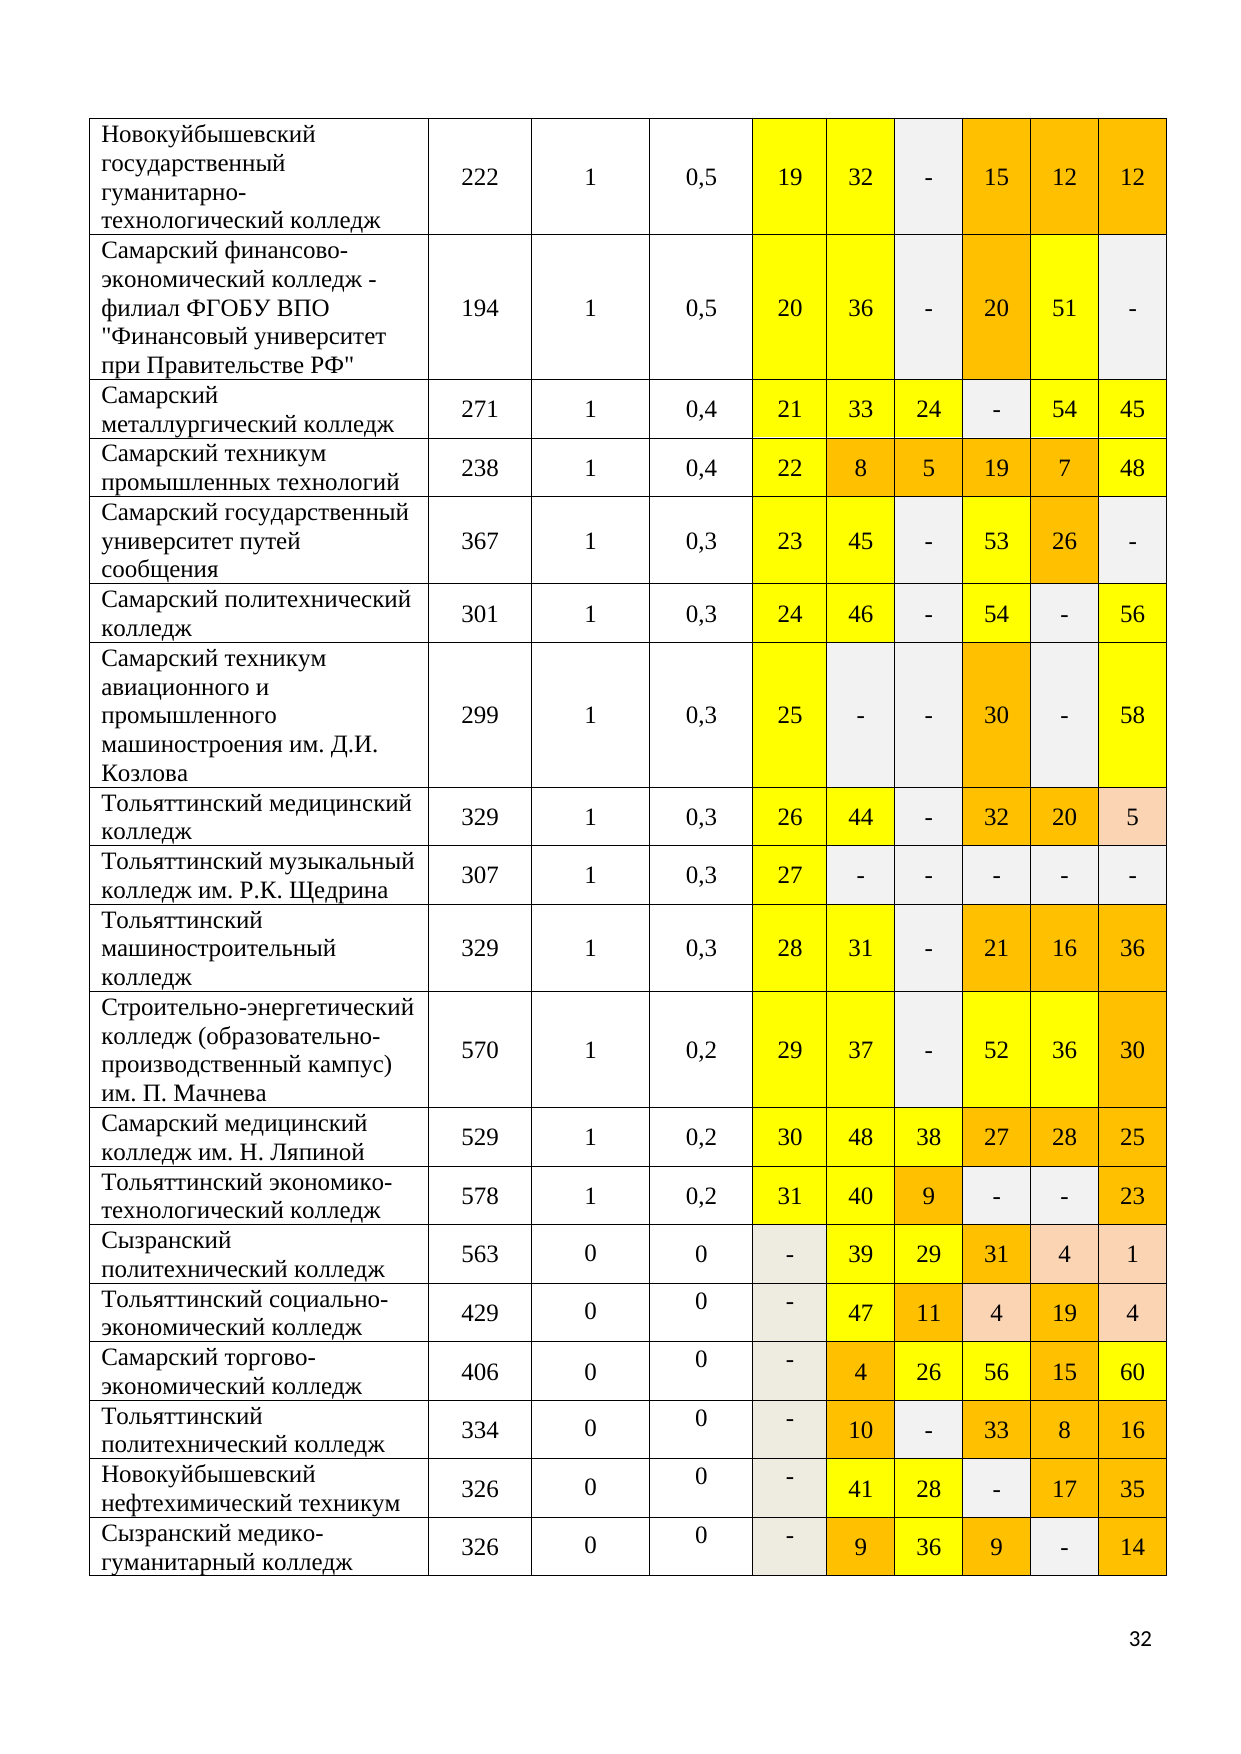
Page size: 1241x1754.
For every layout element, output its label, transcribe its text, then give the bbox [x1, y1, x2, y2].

table_cell 30 [963, 643, 1030, 787]
table_cell Тольяттинский музыкальный колледж им. Р.К. Щедрина [90, 846, 428, 904]
table_cell 0,4 [650, 439, 752, 496]
table_cell 26 [1031, 497, 1098, 583]
table_cell 0,5 [650, 119, 752, 234]
table_cell 326 [429, 1459, 531, 1517]
table_cell 1 [532, 1167, 649, 1224]
table_cell Сызранский медико-гуманитарный колледж [90, 1518, 428, 1575]
table_cell 0 [532, 1225, 649, 1283]
table_cell Тольяттинский социально-экономический колледж [90, 1284, 428, 1341]
table_cell 17 [1031, 1459, 1098, 1517]
table_cell Самарский металлургический колледж [90, 380, 428, 437]
table_cell 563 [429, 1225, 531, 1283]
table_cell 39 [827, 1225, 894, 1283]
table_cell 1 [532, 235, 649, 379]
table_cell 26 [895, 1342, 962, 1400]
table_cell 10 [827, 1401, 894, 1458]
table_cell 0 [532, 1518, 649, 1575]
table_cell 31 [963, 1225, 1030, 1283]
table_cell - [1031, 1167, 1098, 1224]
table_cell 19 [1031, 1284, 1098, 1341]
table_cell 23 [1099, 1167, 1166, 1224]
table_cell Строительно-энергетический колледж (образовательно-производственный кампус) им. П. Мачнева [90, 992, 428, 1107]
table_cell 0 [650, 1401, 752, 1458]
table_cell Самарский медицинский колледж им. Н. Ляпиной [90, 1108, 428, 1166]
table_cell 15 [963, 119, 1030, 234]
table_cell - [827, 846, 894, 904]
table_cell Новокуйбышевский государственный гуманитарно-технологический колледж [90, 119, 428, 234]
table_cell 25 [753, 643, 826, 787]
table_cell Самарский финансово-экономический колледж - филиал ФГОБУ ВПО "Финансовый университет при Правительстве РФ" [90, 235, 428, 379]
table_cell 14 [1099, 1518, 1166, 1575]
table_cell - [827, 643, 894, 787]
table_cell 30 [753, 1108, 826, 1166]
table_cell 0,3 [650, 643, 752, 787]
table_cell 0,3 [650, 846, 752, 904]
table_cell 1 [532, 497, 649, 583]
table_cell - [895, 992, 962, 1107]
table_cell Самарский политехнический колледж [90, 584, 428, 642]
table_cell 12 [1099, 119, 1166, 234]
table_cell 1 [532, 643, 649, 787]
table_cell 222 [429, 119, 531, 234]
table_cell - [753, 1459, 826, 1517]
table_cell 329 [429, 905, 531, 991]
table_cell 1 [532, 905, 649, 991]
table_cell 20 [1031, 788, 1098, 845]
table_cell 0 [650, 1342, 752, 1400]
table_cell 41 [827, 1459, 894, 1517]
table_cell Новокуйбышевский нефтехимический техникум [90, 1459, 428, 1517]
table_cell - [963, 1167, 1030, 1224]
table_cell 4 [1031, 1225, 1098, 1283]
table_cell - [895, 584, 962, 642]
table_cell 40 [827, 1167, 894, 1224]
table_cell 31 [753, 1167, 826, 1224]
table_cell Самарский государственный университет путей сообщения [90, 497, 428, 583]
table_cell 36 [895, 1518, 962, 1575]
table_cell - [753, 1342, 826, 1400]
table_cell 4 [827, 1342, 894, 1400]
table_cell - [1099, 235, 1166, 379]
table_cell 48 [1099, 439, 1166, 496]
table_cell 9 [963, 1518, 1030, 1575]
table_cell - [753, 1225, 826, 1283]
table_cell - [1031, 1518, 1098, 1575]
table_cell 23 [753, 497, 826, 583]
table_cell 406 [429, 1342, 531, 1400]
table_cell 35 [1099, 1459, 1166, 1517]
table_cell 0 [650, 1518, 752, 1575]
table_cell 37 [827, 992, 894, 1107]
table_cell Тольяттинский экономико-технологический колледж [90, 1167, 428, 1224]
table_cell 54 [963, 584, 1030, 642]
table_cell - [895, 846, 962, 904]
table_cell 51 [1031, 235, 1098, 379]
table_cell 0 [532, 1342, 649, 1400]
table_cell 8 [1031, 1401, 1098, 1458]
table_cell 1 [532, 846, 649, 904]
table_cell 5 [1099, 788, 1166, 845]
table_cell 36 [1099, 905, 1166, 991]
table_cell 9 [895, 1167, 962, 1224]
table_cell 30 [1099, 992, 1166, 1107]
table_cell 0 [532, 1401, 649, 1458]
table_cell 334 [429, 1401, 531, 1458]
table_cell 0,2 [650, 1167, 752, 1224]
table_cell - [895, 643, 962, 787]
table_cell 0,4 [650, 380, 752, 437]
table_cell Самарский торгово-экономический колледж [90, 1342, 428, 1400]
table_cell 529 [429, 1108, 531, 1166]
table_cell - [753, 1284, 826, 1341]
table_cell 1 [532, 439, 649, 496]
table_cell 28 [753, 905, 826, 991]
table_cell 11 [895, 1284, 962, 1341]
table_cell 47 [827, 1284, 894, 1341]
table_cell - [1031, 643, 1098, 787]
table_cell 28 [1031, 1108, 1098, 1166]
table_cell - [963, 380, 1030, 437]
table_cell 54 [1031, 380, 1098, 437]
table_cell 38 [895, 1108, 962, 1166]
table_cell 58 [1099, 643, 1166, 787]
table_cell 32 [963, 788, 1030, 845]
table_cell 0,3 [650, 497, 752, 583]
table_cell - [1031, 846, 1098, 904]
table_cell 1 [532, 119, 649, 234]
table_cell 48 [827, 1108, 894, 1166]
table_cell 578 [429, 1167, 531, 1224]
table_cell 26 [753, 788, 826, 845]
table_cell - [895, 905, 962, 991]
table_cell Сызранский политехнический колледж [90, 1225, 428, 1283]
table_cell - [963, 1459, 1030, 1517]
table_cell - [753, 1518, 826, 1575]
table_cell - [895, 235, 962, 379]
table_cell 28 [895, 1459, 962, 1517]
table_cell 45 [1099, 380, 1166, 437]
table_cell 19 [753, 119, 826, 234]
table_cell 0,3 [650, 584, 752, 642]
table_cell Тольяттинский машиностроительный колледж [90, 905, 428, 991]
table_cell 0 [650, 1459, 752, 1517]
table_cell Тольяттинский медицинский колледж [90, 788, 428, 845]
table_cell 326 [429, 1518, 531, 1575]
table_cell 0 [650, 1284, 752, 1341]
table_cell 27 [753, 846, 826, 904]
table_cell 0 [650, 1225, 752, 1283]
table_cell 9 [827, 1518, 894, 1575]
table_cell 271 [429, 380, 531, 437]
table_cell 16 [1099, 1401, 1166, 1458]
table_cell - [753, 1401, 826, 1458]
table_cell 8 [827, 439, 894, 496]
table_cell 29 [753, 992, 826, 1107]
table_cell 0 [532, 1459, 649, 1517]
table_cell 32 [827, 119, 894, 234]
table_cell 570 [429, 992, 531, 1107]
table_cell 1 [532, 584, 649, 642]
table_cell 1 [532, 380, 649, 437]
table_cell Самарский техникум промышленных технологий [90, 439, 428, 496]
table_cell - [895, 119, 962, 234]
table_cell 33 [963, 1401, 1030, 1458]
table_cell 4 [1099, 1284, 1166, 1341]
table_cell - [895, 788, 962, 845]
table_cell 1 [532, 788, 649, 845]
table_cell 1 [1099, 1225, 1166, 1283]
table_cell 20 [963, 235, 1030, 379]
table_cell 24 [895, 380, 962, 437]
table_cell 52 [963, 992, 1030, 1107]
table_cell 12 [1031, 119, 1098, 234]
table_cell 60 [1099, 1342, 1166, 1400]
table_cell 19 [963, 439, 1030, 496]
table_cell 53 [963, 497, 1030, 583]
table_cell 24 [753, 584, 826, 642]
table_cell 21 [753, 380, 826, 437]
table_cell 36 [827, 235, 894, 379]
table_cell 4 [963, 1284, 1030, 1341]
table_cell 429 [429, 1284, 531, 1341]
table_cell 27 [963, 1108, 1030, 1166]
table_cell 29 [895, 1225, 962, 1283]
table_cell 44 [827, 788, 894, 845]
table_cell 0,2 [650, 1108, 752, 1166]
table_cell 45 [827, 497, 894, 583]
table_cell 15 [1031, 1342, 1098, 1400]
table_cell 299 [429, 643, 531, 787]
table_cell 1 [532, 992, 649, 1107]
table_cell 238 [429, 439, 531, 496]
table_cell 0,5 [650, 235, 752, 379]
table_cell Тольяттинский политехнический колледж [90, 1401, 428, 1458]
table_cell 56 [963, 1342, 1030, 1400]
table_cell 329 [429, 788, 531, 845]
table_cell - [1099, 846, 1166, 904]
table_cell 0,2 [650, 992, 752, 1107]
table_cell 22 [753, 439, 826, 496]
table_cell 36 [1031, 992, 1098, 1107]
table_cell 56 [1099, 584, 1166, 642]
table_cell - [1099, 497, 1166, 583]
table_cell 16 [1031, 905, 1098, 991]
table_cell 33 [827, 380, 894, 437]
table_cell 367 [429, 497, 531, 583]
table_cell 1 [532, 1108, 649, 1166]
table_cell 0,3 [650, 905, 752, 991]
table_cell 301 [429, 584, 531, 642]
table_cell 307 [429, 846, 531, 904]
table_cell 7 [1031, 439, 1098, 496]
table_cell - [895, 497, 962, 583]
table_cell 31 [827, 905, 894, 991]
table_cell 5 [895, 439, 962, 496]
table_cell 0,3 [650, 788, 752, 845]
table_cell 46 [827, 584, 894, 642]
table_cell - [963, 846, 1030, 904]
table_cell - [1031, 584, 1098, 642]
table_cell 25 [1099, 1108, 1166, 1166]
table_cell 20 [753, 235, 826, 379]
table_cell Самарский техникум авиационного и промышленного машиностроения им. Д.И. Козлова [90, 643, 428, 787]
table_cell 194 [429, 235, 531, 379]
table_cell 21 [963, 905, 1030, 991]
table_cell - [895, 1401, 962, 1458]
table_cell 0 [532, 1284, 649, 1341]
